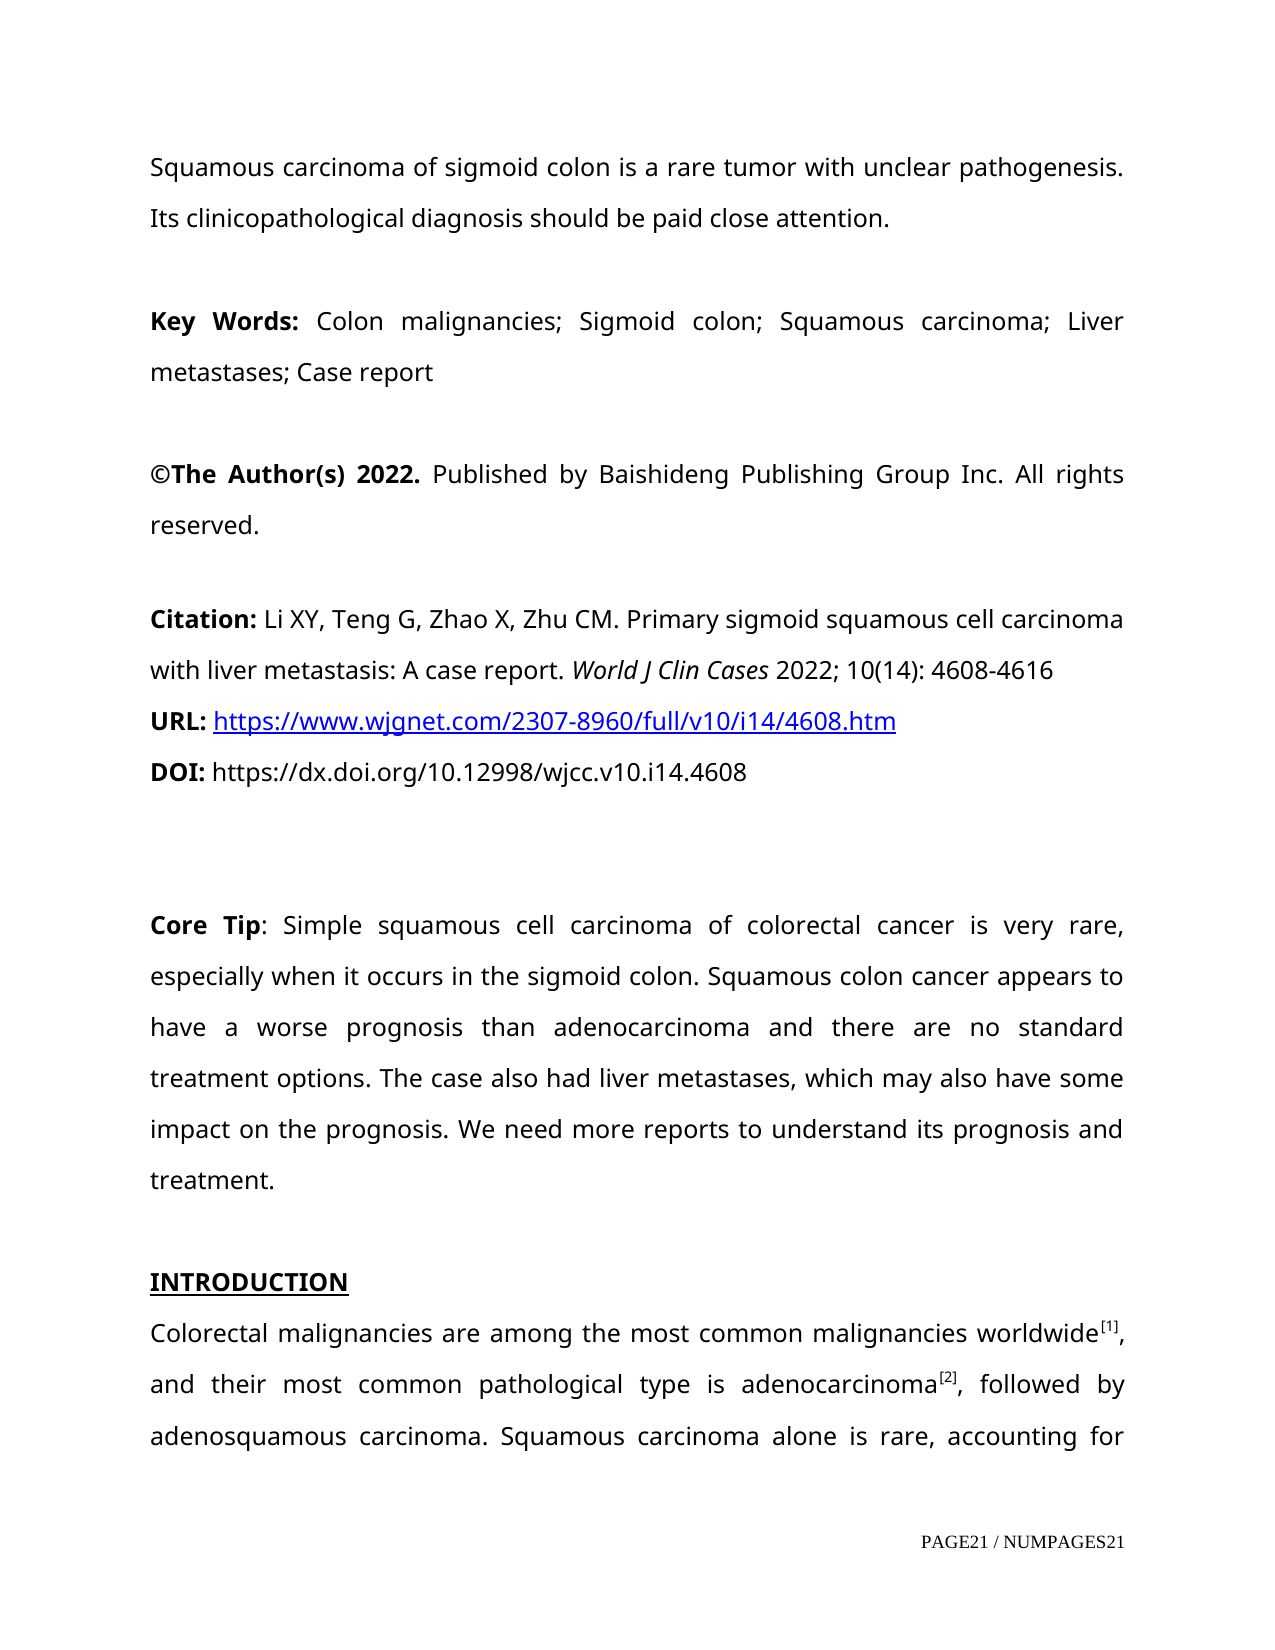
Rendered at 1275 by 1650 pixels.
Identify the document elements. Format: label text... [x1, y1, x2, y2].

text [150, 1316, 1125, 1452]
text ©The Author(s) 2022. Published by Baishideng Publishing Group Inc. All rights reserved. [150, 456, 1125, 541]
text DOI: https://dx.doi.org/10.12998/wjcc.v10.i14.4608 [150, 754, 1125, 789]
text URL: https://www.wjgnet.com/2307-8960/full/v10/i14/4608.htm [150, 703, 1125, 738]
text Core Tip: Simple squamous cell carcinoma of colorectal cancer is very rare, especially when it occurs in the sigmoid colon. Squamous colon cancer appears to have a worse prognosis than adenocarcinoma and there are no standard treatment options. The case also had liver metastases, which may also have some impact on the prognosis. We need more reports to understand its prognosis and treatment. [150, 908, 1125, 1197]
text INTRODUCTION [150, 1265, 1125, 1299]
text Squamous carcinoma of sigmoid colon is a rare tumor with unclear pathogenesis. Its clinicopathological diagnosis should be paid close attention. [150, 150, 1125, 235]
text Key Words: Colon malignancies; Sigmoid colon; Squamous carcinoma; Liver metastases; Case report [150, 303, 1125, 388]
text Citation: Li XY, Teng G, Zhao X, Zhu CM. Primary sigmoid squamous cell carcinoma with liver metastasis: A case report. World J Clin Cases 2022; 10(14): 4608-4616 [150, 601, 1125, 687]
